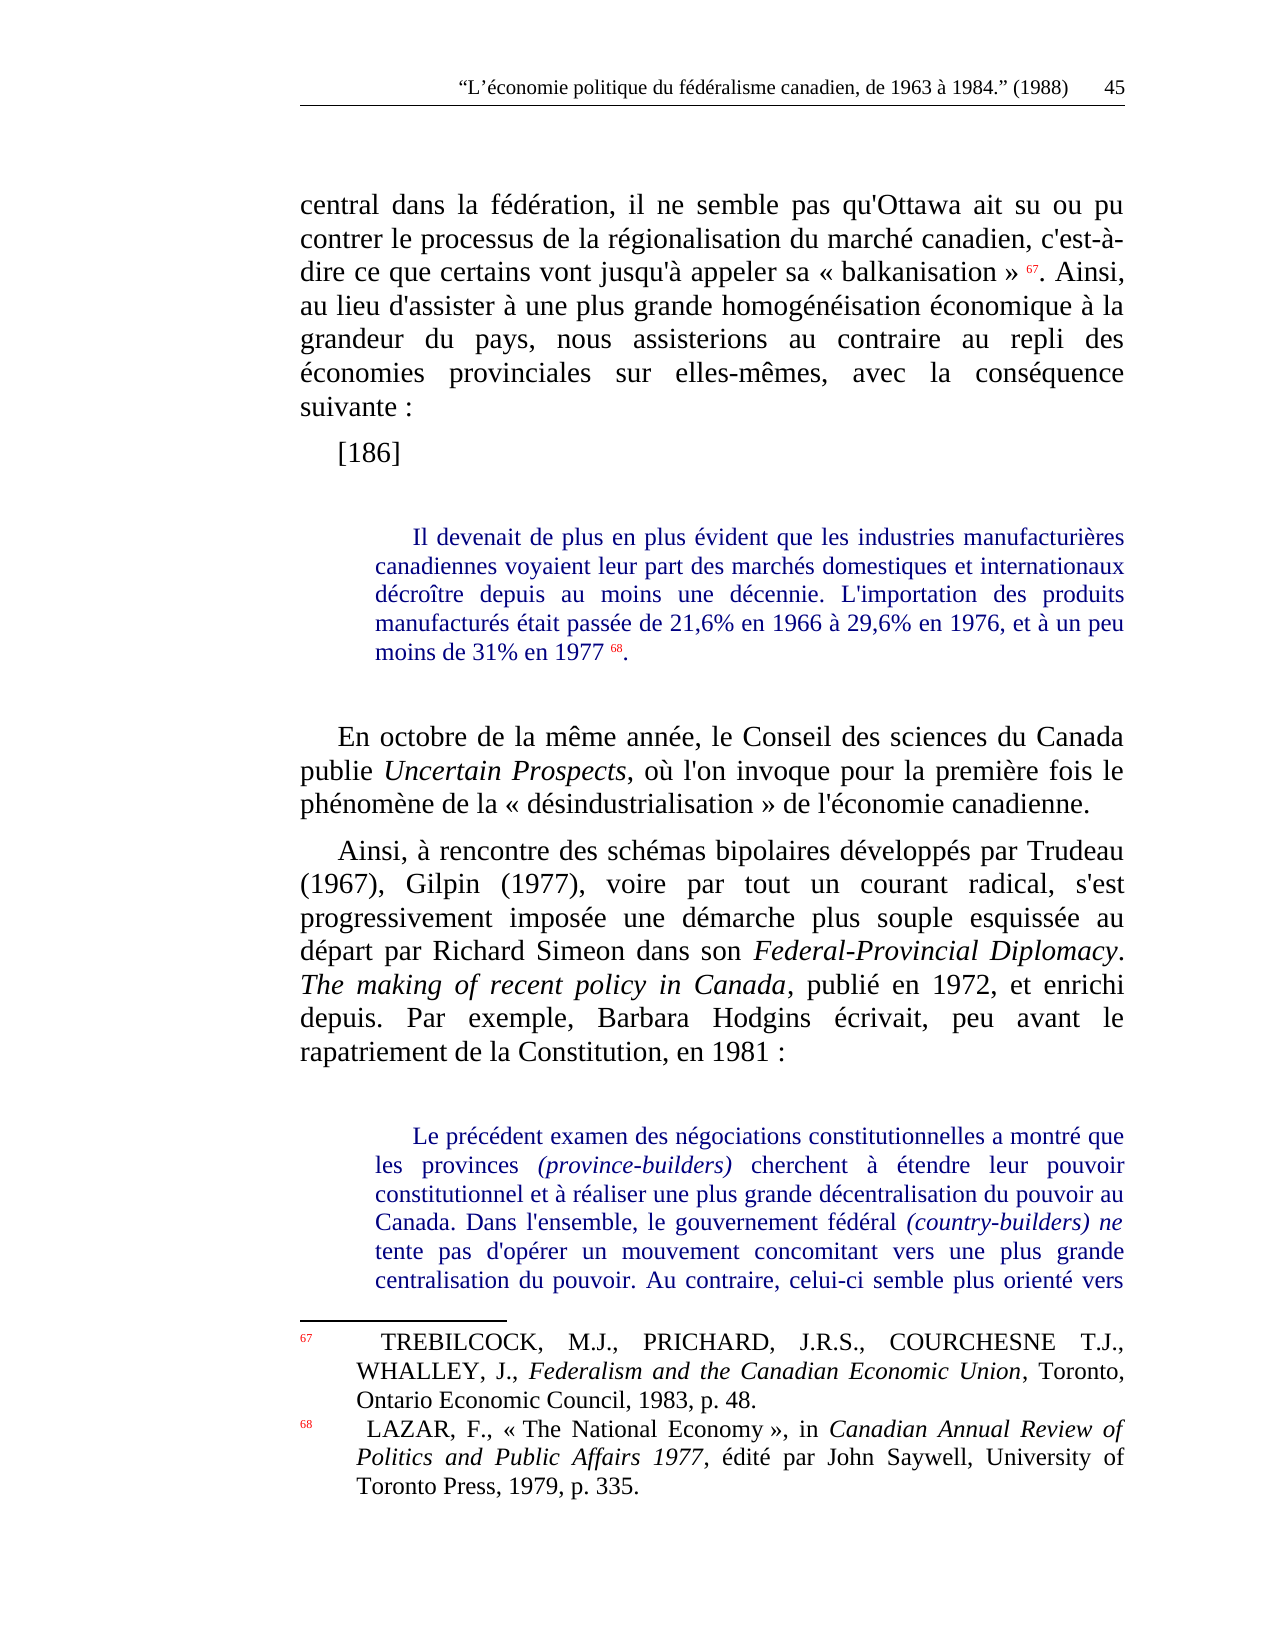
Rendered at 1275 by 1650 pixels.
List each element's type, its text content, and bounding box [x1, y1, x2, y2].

text Il devenait de plus en plus évident que les industries manufacturières canadiennes voyaient leur part des marchés domestiques et internationaux décroître depuis au moins une décennie. L'importation des produits manufacturés était passée de 21,6% en 1966 à 29,6% en 1976, et à un peu moins de 31% en 1977 . [375, 522, 1125, 666]
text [375, 1121, 1125, 1294]
text En octobre de la même année, le Conseil des sciences du Canada publie Uncertain Prospects, où l'on invoque pour la première fois le phénomène de la « désindustrialisation » de l'économie canadienne. [300, 719, 1125, 820]
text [300, 187, 1125, 422]
text Ainsi, à rencontre des schémas bipolaires développés par Trudeau (1967), Gilpin (1977), voire par tout un courant radical, s'est progressivement imposée une démarche plus souple esquissée au départ par Richard Simeon dans son Federal-Provincial Diplomacy. The making of recent policy in Canada, publié en 1972, et enrichi depuis. Par exemple, Barbara Hodgins écrivait, peu avant le rapatriement de la Constitution, en 1981 : [300, 833, 1125, 1067]
text [186] [300, 435, 1125, 468]
